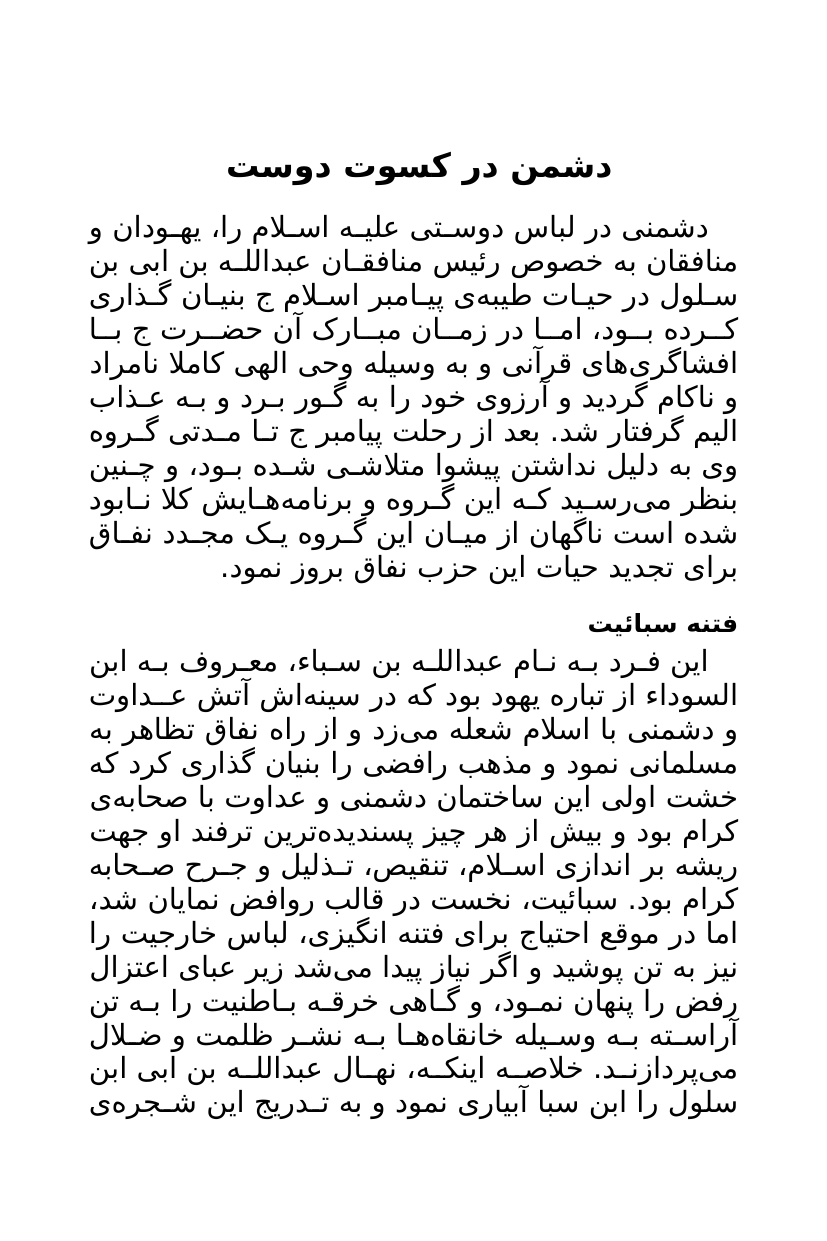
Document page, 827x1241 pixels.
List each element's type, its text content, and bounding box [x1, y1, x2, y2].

text فتنه سبائیت [89, 609, 738, 638]
text دشمن در کسوت دوست [89, 147, 738, 185]
text دشمنی در لباس دوستی علیه اسلام را، یهودان و منافقان به خصوص رئیس منافقان عبدالله بن ابی بن سلول در حیات طیبه‌ی پیامبر اسلام ج بنیان گذاری کرده بود، اما در زمان مبارک آن حضرت ج با افشاگری‌های قرآنی و به وسیله وحی الهی کاملا نامراد و ناکام گردید و آرزوی خود را به گور برد و به عذاب الیم گرفتار شد. بعد از رحلت پیامبر ج تا مدتی گروه وی به دلیل نداشتن پیشوا متلاشی شده بود، و چنین بنظر می‌رسید که این گروه و برنامه‌هایش کلا نابود شده است ناگهان از میان این گروه یک مجدد نفاق برای تجدید حیات این حزب نفاق بروز نمود. [89, 210, 738, 584]
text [89, 644, 738, 1120]
